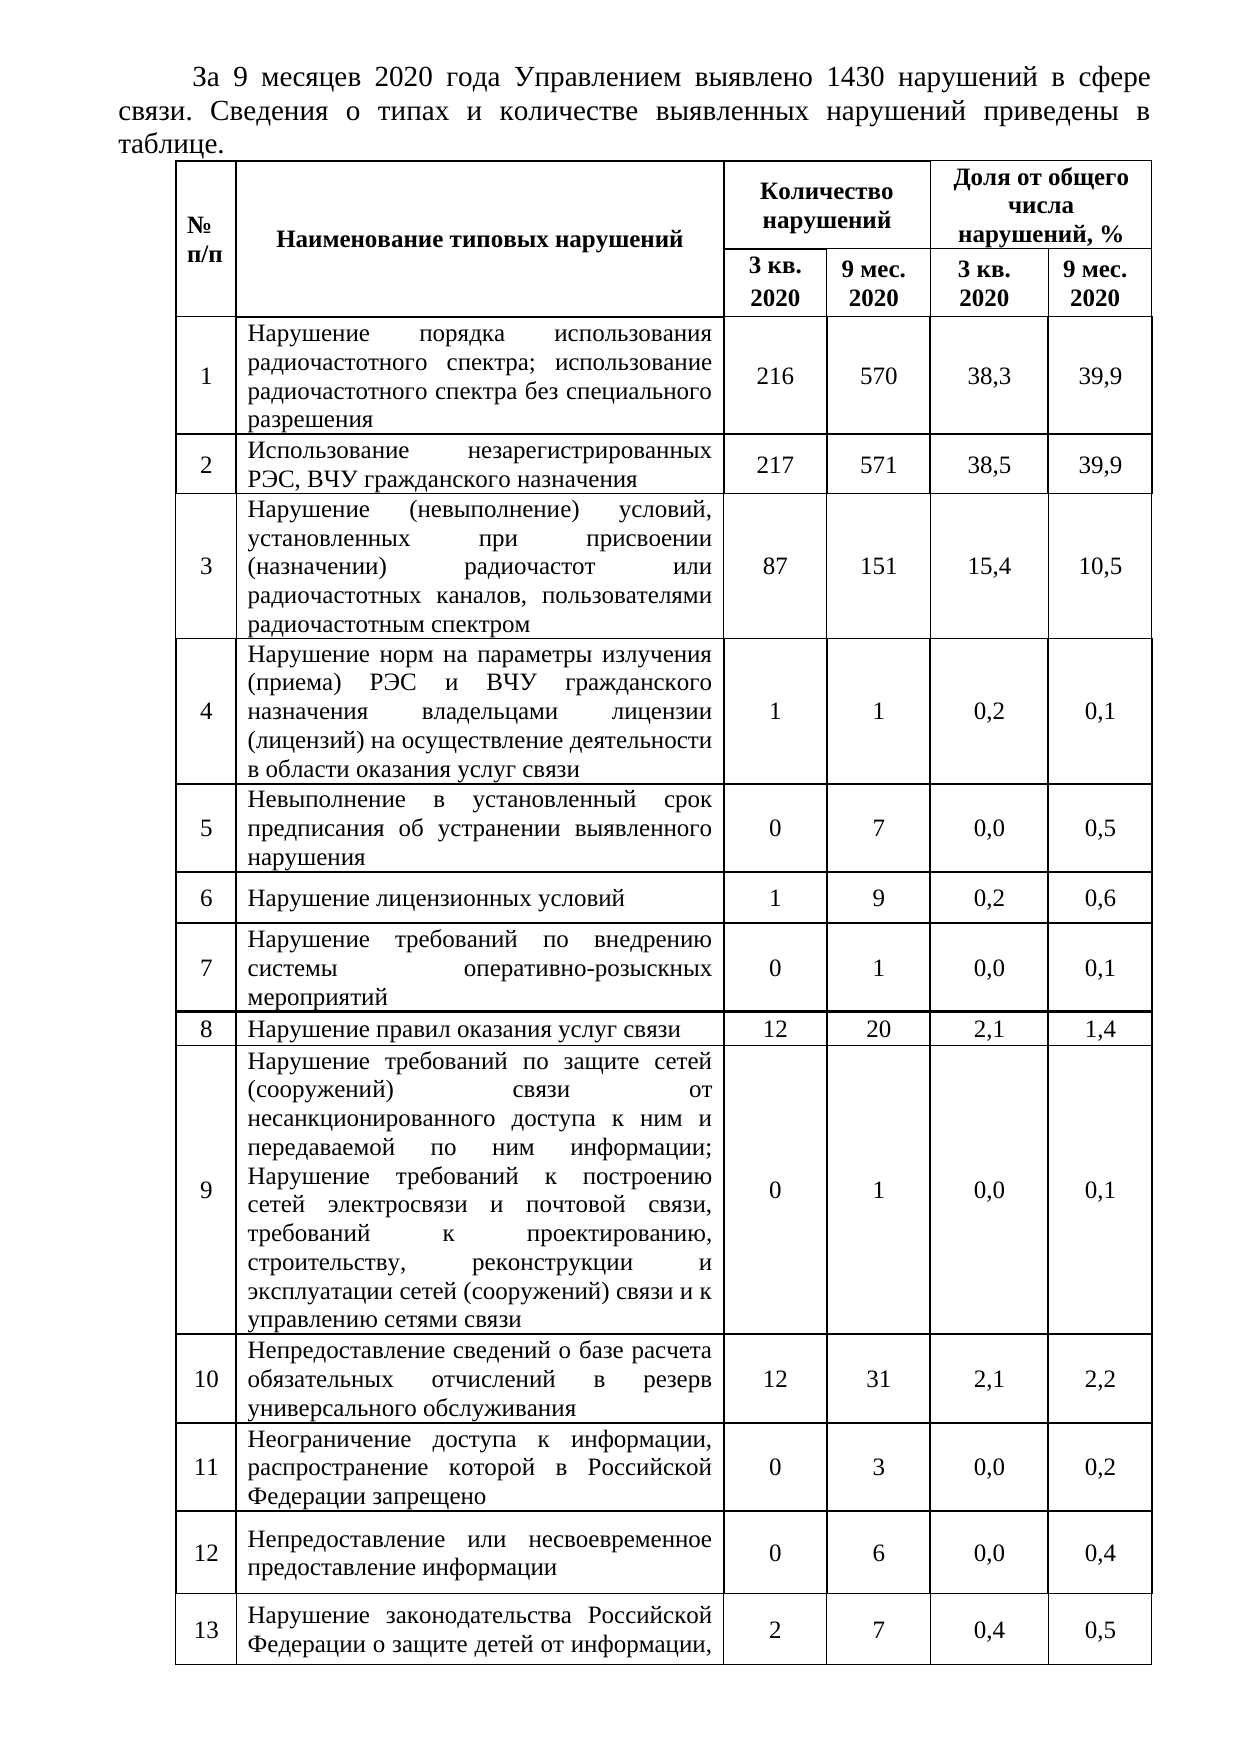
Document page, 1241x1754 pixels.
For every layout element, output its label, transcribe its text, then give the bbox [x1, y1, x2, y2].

table_cell 1 [828, 924, 929, 1010]
table_cell 0,4 [931, 1594, 1048, 1664]
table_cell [237, 1594, 723, 1664]
table_cell 10 [177, 1335, 235, 1422]
table_cell 15,4 [931, 494, 1048, 638]
table_cell 38,5 [931, 435, 1047, 493]
table_cell Непредоставление сведений о базе расчета обязательных отчислений в резерв универсального обслуживания [237, 1335, 723, 1422]
table_cell 216 [725, 317, 826, 433]
table_cell 0,5 [1049, 785, 1151, 871]
table_cell 0,1 [1049, 639, 1151, 782]
table_cell 1 [725, 873, 826, 922]
table_cell 2 [177, 435, 235, 493]
table_cell 217 [725, 435, 826, 493]
table_cell 13 [176, 1594, 236, 1664]
table_cell 12 [725, 1013, 826, 1045]
table_cell Нарушение требований по внедрению системы оперативно-розыскных мероприятий [237, 924, 723, 1010]
table_cell 0,2 [1049, 1424, 1151, 1510]
table_cell 7 [177, 924, 235, 1010]
table_cell Использование незарегистрированных РЭС, ВЧУ гражданского назначения [237, 435, 723, 493]
table_cell 20 [828, 1013, 929, 1045]
table_cell 0,0 [931, 1046, 1047, 1333]
table_cell Непредоставление или несвоевременное предоставление информации [237, 1512, 723, 1593]
table_cell 0,6 [1049, 873, 1151, 922]
table_cell 39,9 [1049, 317, 1151, 433]
table_cell 1 [828, 639, 929, 782]
table_cell 570 [828, 317, 929, 433]
table_cell 7 [827, 1594, 930, 1664]
table_cell 11 [177, 1424, 235, 1510]
table_header Доля от общего числа нарушений, % [931, 161, 1151, 248]
table_cell 3 [828, 1424, 929, 1510]
table_cell 0 [725, 1046, 826, 1333]
table_cell 0,5 [1049, 1594, 1151, 1664]
table_cell 1,4 [1049, 1013, 1151, 1045]
table_cell 0 [725, 1424, 826, 1510]
table_cell 1 [725, 639, 826, 782]
table_cell 0 [725, 785, 826, 871]
table_cell 6 [828, 1512, 929, 1593]
table_cell 0,4 [1049, 1512, 1151, 1593]
table_cell 0,0 [931, 1424, 1047, 1510]
table_cell 3 [176, 494, 236, 638]
table_cell Нарушение лицензионных условий [237, 873, 723, 922]
table_cell 0,1 [1049, 1046, 1151, 1333]
table_cell 7 [828, 785, 929, 871]
table_cell 5 [177, 785, 235, 871]
table_cell 0,2 [931, 873, 1047, 922]
table_cell 9 [828, 873, 929, 922]
table_cell 87 [724, 494, 826, 638]
table_cell Нарушение порядка использования радиочастотного спектра; использование радиочастотного спектра без специального разрешения [237, 318, 723, 433]
table_cell 9 [177, 1046, 235, 1333]
table_cell 0,1 [1049, 924, 1151, 1010]
table_cell Неограничение доступа к информации, распространение которой в Российской Федерации запрещено [237, 1424, 723, 1510]
table_cell 12 [177, 1512, 235, 1593]
table_cell 571 [828, 435, 929, 493]
table_cell Нарушение правил оказания услуг связи [237, 1013, 723, 1045]
table_cell 39,9 [1049, 435, 1151, 493]
table_cell 0 [725, 1512, 826, 1593]
table_cell 2,1 [931, 1335, 1047, 1422]
table_cell 0,0 [931, 1512, 1047, 1593]
table_cell 4 [177, 639, 235, 782]
table_cell Нарушение требований по защите сетей (сооружений) связи от несанкционированного доступа к ним и передаваемой по ним информации; Нарушение требований к построению сетей электросвязи и почтовой связи, требований к проектированию, строительству, реконструкции и эксплуатации сетей (сооружений) связи и к управлению сетями связи [237, 1046, 723, 1333]
table_cell 31 [828, 1335, 929, 1422]
table_cell 151 [827, 494, 930, 638]
table_cell 1 [828, 1046, 929, 1333]
table_cell 0,0 [931, 785, 1047, 871]
table_cell 0,2 [931, 639, 1047, 782]
table_cell 0 [725, 924, 826, 1010]
table_cell 12 [725, 1335, 826, 1422]
table_cell 38,3 [931, 317, 1047, 433]
table_cell 2,2 [1049, 1335, 1151, 1422]
table_header Количество нарушений [725, 162, 930, 248]
table_cell Нарушение норм на параметры излучения (приема) РЭС и ВЧУ гражданского назначения владельцами лицензии (лицензий) на осуществление деятельности в области оказания услуг связи [237, 639, 723, 782]
table_cell Нарушение (невыполнение) условий, установленных при присвоении (назначении) радиочастот или радиочастотных каналов, пользователями радиочастотным спектром [237, 494, 723, 638]
table_cell 8 [177, 1013, 235, 1045]
table_cell 3 кв. 2020 [725, 250, 826, 316]
table_cell 3 кв. 2020 [931, 249, 1048, 316]
table_cell 9 мес. 2020 [1049, 249, 1151, 316]
table_cell 0,0 [931, 924, 1047, 1010]
table_cell 2,1 [931, 1013, 1047, 1045]
text За 9 месяцев 2020 года Управлением выявлено 1430 нарушений в сфере связи. Сведения о типах и количестве выявленных нарушений приведены в таблице. [118, 59, 1152, 160]
table_header № п/п [177, 162, 235, 316]
table_cell Невыполнение в установленный срок предписания об устранении выявленного нарушения [237, 785, 723, 871]
table_cell 2 [724, 1594, 826, 1664]
table_cell 10,5 [1049, 494, 1151, 638]
table_cell 1 [177, 317, 235, 433]
table_cell 6 [177, 873, 235, 922]
table_cell 9 мес. 2020 [827, 249, 930, 316]
table_header Наименование типовых нарушений [237, 162, 723, 316]
